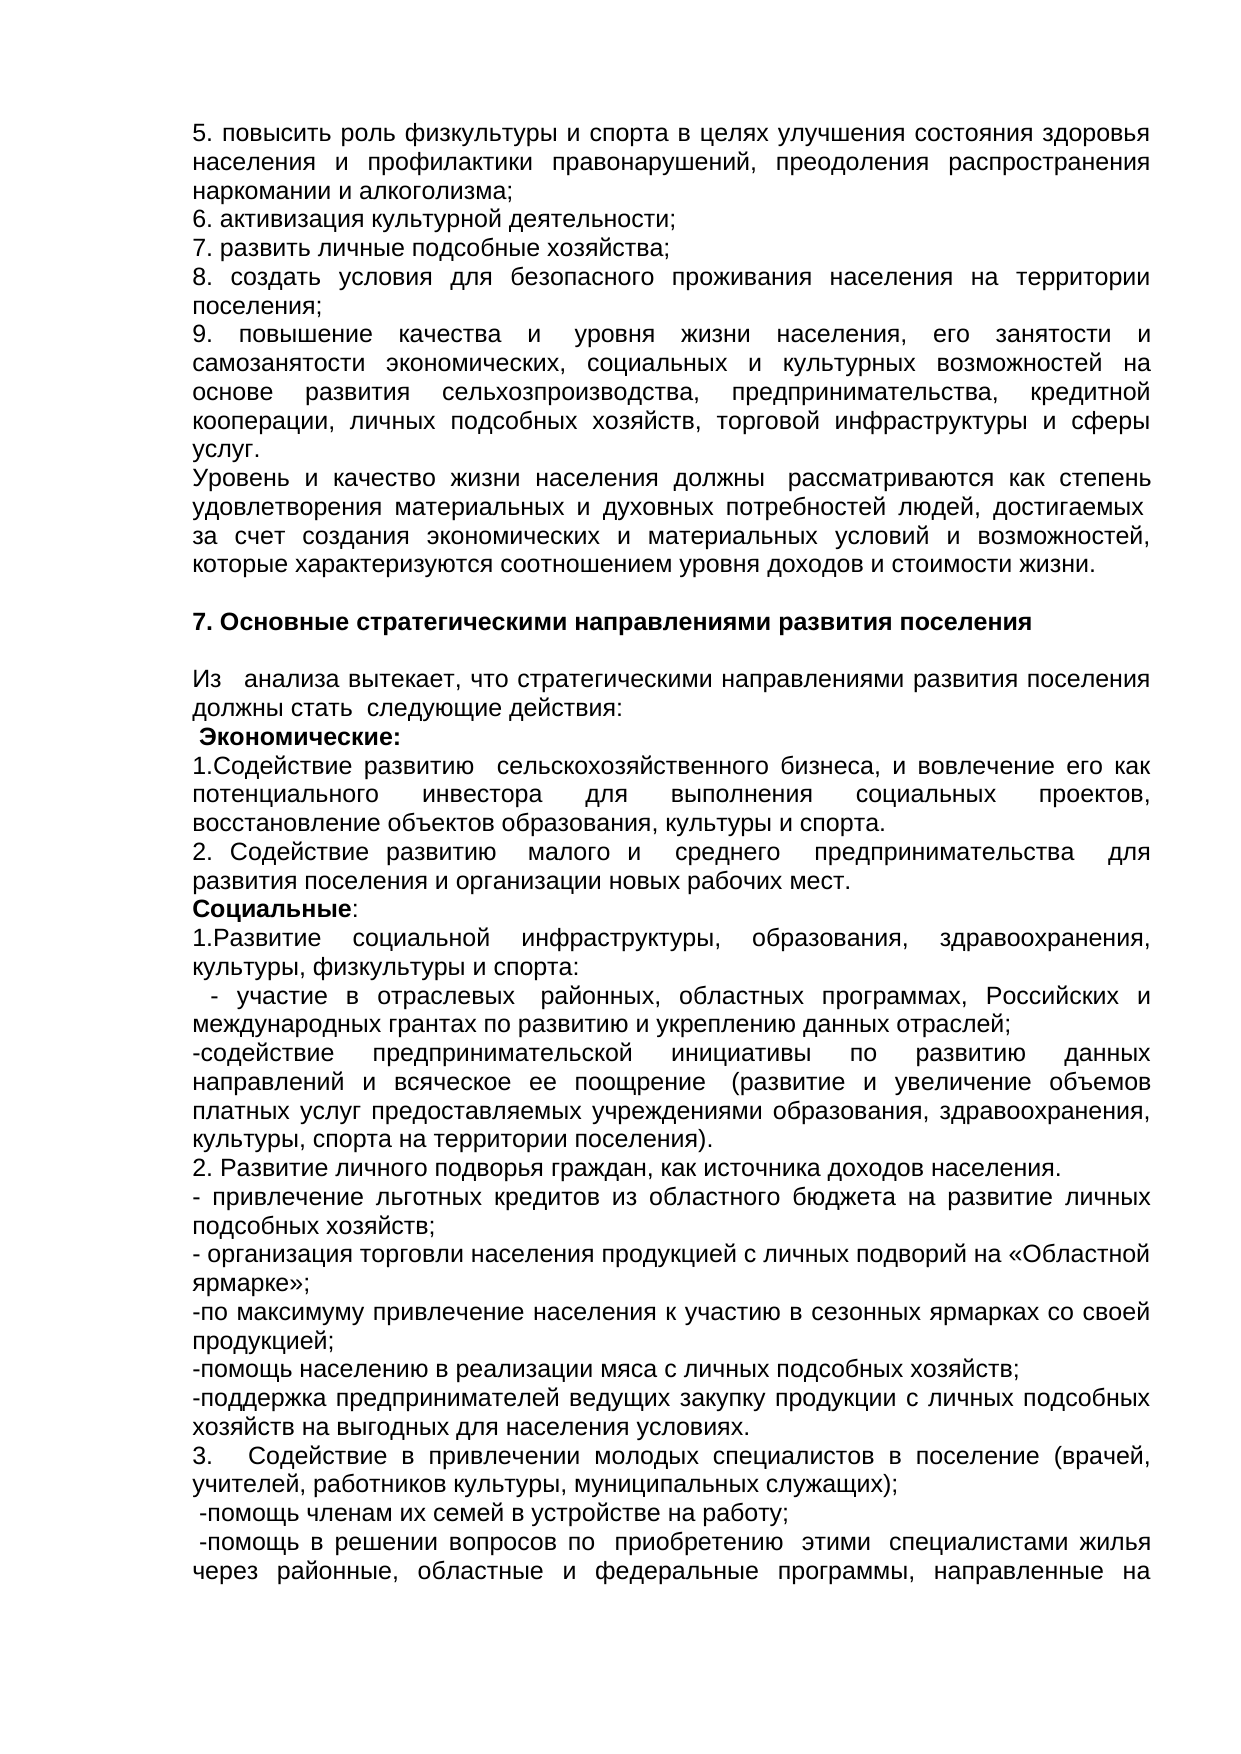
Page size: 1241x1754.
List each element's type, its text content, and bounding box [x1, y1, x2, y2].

text 2. Содействие развитию малого и среднего предпринимательства для развития поселения и организации новых рабочих мест. Социальные: [192, 837, 1152, 923]
text 7. Основные стратегическими направлениями развития поселения [192, 607, 1152, 636]
text -по максимуму привлечение населения к участию в сезонных ярмарках со своей продукцией; [192, 1297, 1152, 1354]
text 6. активизация культурной деятельности; [192, 204, 1152, 233]
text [192, 1527, 1152, 1584]
text Из анализа вытекает, что стратегическими направлениями развития поселения должны стать следующие действия: [192, 664, 1152, 722]
text 1.Содействие развитию сельскохозяйственного бизнеса, и вовлечение его как потенциального инвестора для выполнения социальных проектов, восстановление объектов образования, культуры и спорта. [192, 751, 1152, 837]
text Экономические: [192, 722, 1152, 751]
text 9. повышение качества и уровня жизни населения, его занятости и самозанятости экономических, социальных и культурных возможностей на основе развития сельхозпроизводства, предпринимательства, кредитной кооперации, личных подсобных хозяйств, торговой инфраструктуры и сферы услуг. [192, 319, 1152, 463]
text -помощь населению в реализации мяса с личных подсобных хозяйств; [192, 1354, 1152, 1383]
text 5. повысить роль физкультуры и спорта в целях улучшения состояния здоровья населения и профилактики правонарушений, преодоления распространения наркомании и алкоголизма; [192, 118, 1152, 204]
text 1.Развитие социальной инфраструктуры, образования, здравоохранения, культуры, физкультуры и спорта: [192, 923, 1152, 981]
text 8. создать условия для безопасного проживания населения на территории поселения; [192, 262, 1152, 319]
text -поддержка предпринимателей ведущих закупку продукции с личных подсобных хозяйств на выгодных для населения условиях. [192, 1383, 1152, 1441]
text 7. развить личные подсобные хозяйства; [192, 233, 1152, 262]
text 3. Содействие в привлечении молодых специалистов в поселение (врачей, учителей, работников культуры, муниципальных служащих); [192, 1441, 1152, 1498]
text - участие в отраслевых районных, областных программах, Российских и международных грантах по развитию и укреплению данных отраслей; [192, 981, 1152, 1038]
text -помощь членам их семей в устройстве на работу; [192, 1498, 1152, 1527]
text -содействие предпринимательской инициативы по развитию данных направлений и всяческое ее поощрение (развитие и увеличение объемов платных услуг предоставляемых учреждениями образования, здравоохранения, культуры, спорта на территории поселения). [192, 1038, 1152, 1153]
text - привлечение льготных кредитов из областного бюджета на развитие личных подсобных хозяйств; [192, 1182, 1152, 1239]
text 2. Развитие личного подворья граждан, как источника доходов населения. [192, 1153, 1152, 1182]
text Уровень и качество жизни населения должны рассматриваются как степень удовлетворения материальных и духовных потребностей людей, достигаемых за счет создания экономических и материальных условий и возможностей, которые характеризуются соотношением уровня доходов и стоимости жизни. [192, 463, 1152, 578]
text - организация торговли населения продукцией с личных подворий на «Областной ярмарке»; [192, 1239, 1152, 1297]
